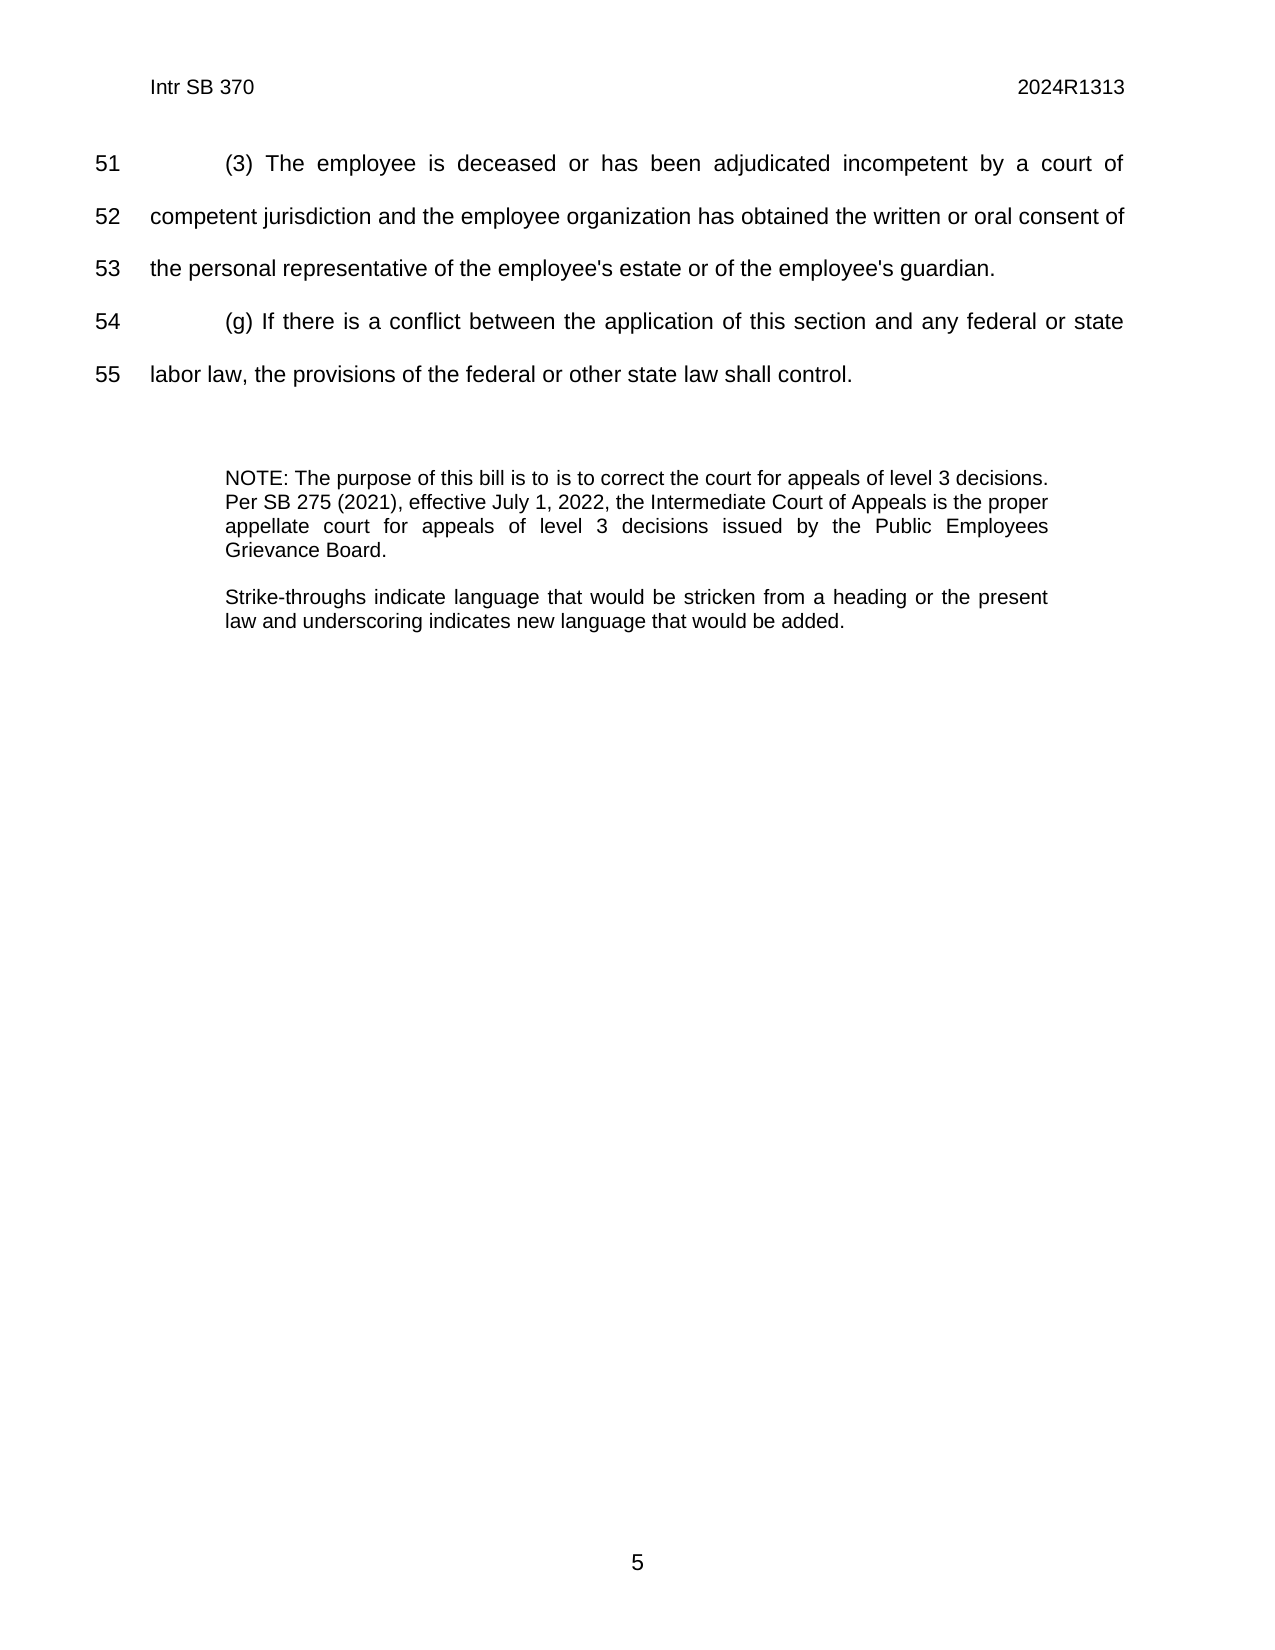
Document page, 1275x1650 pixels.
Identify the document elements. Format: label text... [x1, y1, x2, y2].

text (3) The employee is deceased or has been adjudicated incompetent by a court of competent jurisdiction and the employee organization has obtained the written or oral consent of the personal representative of the employee's estate or of the employee's guardian. [150, 150, 1125, 282]
text Strike-throughs indicate language that would be stricken from a heading or the present law and underscoring indicates new language that would be added. [225, 585, 1050, 633]
text (g) If there is a conflict between the application of this section and any federal or state labor law, the provisions of the federal or other state law shall control. [150, 308, 1125, 387]
text NOTE: The purpose of this bill is to is to correct the court for appeals of level 3 decisions. Per SB 275 (2021), effective July 1, 2022, the Intermediate Court of Appeals is the proper appellate court for appeals of level 3 decisions issued by the Public Employees Grievance Board. [225, 466, 1050, 562]
